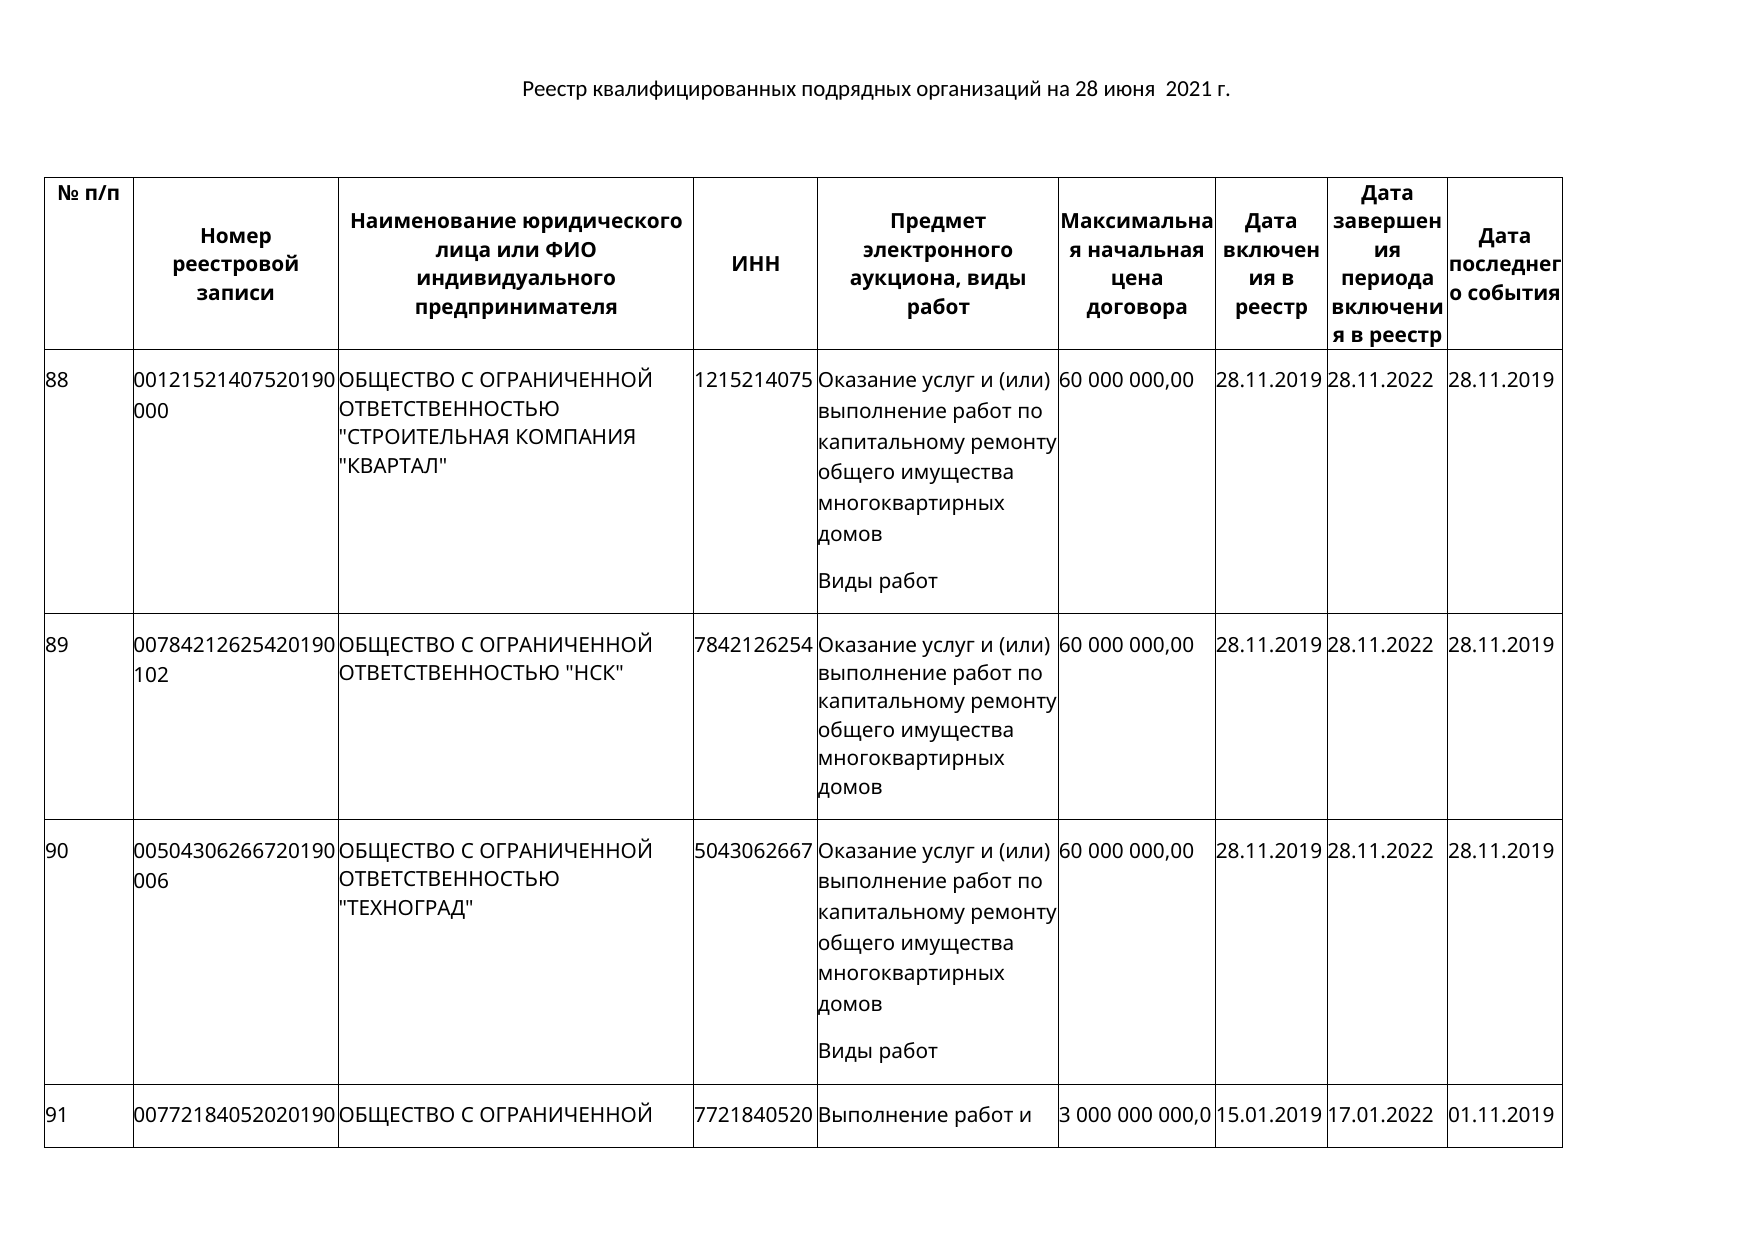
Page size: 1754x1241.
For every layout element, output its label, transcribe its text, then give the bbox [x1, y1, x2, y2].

table_cell 28.11.2019 [1216, 614, 1327, 819]
table_cell 00504306266720190006 Просмотр сведений Просмотр печатной формы Исключить сведения Изменить сведения Документы Журнал событий [134, 820, 338, 1083]
table_cell 28.11.2022 [1328, 614, 1447, 819]
table_cell 60 000 000,00 [1059, 820, 1215, 1083]
table_header Максимальная начальная цена договора [1059, 178, 1215, 349]
table_cell 7721840520 [694, 1085, 817, 1147]
table_cell 17.01.2022 [1328, 1085, 1447, 1147]
table_header Предмет электронного аукциона, виды работ [818, 178, 1058, 349]
table_cell 28.11.2019 [1448, 820, 1562, 1083]
table_cell 7842126254 [694, 614, 817, 819]
table_cell Оказание услуг и (или) выполнение работ по капитальному ремонту общего имущества многоквартирных домов Виды работ Ремонт внутридомовых инженерных систем теплоснабжения Устройство выходов на кровлю Ремонт подвальных помещений, относящихся к общему имуществу в многоквартирном доме Ремонт фасада Ремонт внутридомовых инженерных систем газоснабжения Ремонт внутридомовых инженерных систем водоснабжения Установка коллективных (общедомовых) приборов учета потребления ресурсов, необходимых для предоставления коммунальных услуг, и узлов управления и регулирования потребления этих ресурсов (тепловой энергии, горячей и холодной воды, электрической энергии, газа) Ремонт внутридомовых инженерных систем водоотведения Ремонт фундамента многоквартирного дома Ремонт внутридомовых инженерных систем электроснабжения Утепление фасада Переустройство невентилируемой крыши на вентилируемую крышу Ремонт крыши [818, 820, 1058, 1083]
table_header ИНН [694, 178, 817, 349]
table_cell 1215214075 [694, 350, 817, 613]
table_cell 28.11.2019 [1216, 820, 1327, 1083]
table_cell ОБЩЕСТВО С ОГРАНИЧЕННОЙ ОТВЕТСТВЕННОСТЬЮ "НСК" [339, 614, 693, 819]
table_header № п/п [45, 178, 133, 349]
table_cell 91 [45, 1085, 133, 1147]
table_cell 3 000 000 000,00 [1059, 1085, 1215, 1147]
table_cell 28.11.2019 [1448, 614, 1562, 819]
table_header Дата включения в реестр [1216, 178, 1327, 349]
table_cell 90 [45, 820, 133, 1083]
table_cell 28.11.2019 [1216, 350, 1327, 613]
table_cell 60 000 000,00 [1059, 350, 1215, 613]
table_cell 89 [45, 614, 133, 819]
table_cell 00784212625420190102 Просмотр сведений Просмотр печатной формы Исключить сведения Изменить сведения Документы Журнал событий [134, 614, 338, 819]
table_cell 88 [45, 350, 133, 613]
table_cell Оказание услуг и (или) выполнение работ по капитальному ремонту общего имущества многоквартирных домов Виды работ Установка коллективных (общедомовых) приборов учета потребления ресурсов, необходимых для предоставления коммунальных услуг, и узлов управления и регулирования потребления этих ресурсов (тепловой энергии, горячей и холодной воды, электрической энергии, газа) Ремонт фасада Ремонт фундамента многоквартирного дома Ремонт внутридомовых инженерных систем водоснабжения Утепление фасада Ремонт внутридомовых инженерных систем водоотведения Ремонт крыши Ремонт внутридомовых инженерных систем электроснабжения Ремонт внутридомовых инженерных систем теплоснабжения Переустройство невентилируемой крыши на вентилируемую крышу Устройство выходов на кровлю Ремонт подвальных помещений, относящихся к общему имуществу в многоквартирном доме Ремонт внутридомовых инженерных систем газоснабжения [818, 350, 1058, 613]
table_cell 00772184052020190000 Просмотр сведений Просмотр печатной формы Исключить сведения Изменить сведения Документы Журнал событий [134, 1085, 338, 1147]
table_cell 28.11.2022 [1328, 820, 1447, 1083]
table_cell 01.11.2019 [1448, 1085, 1562, 1147]
table_cell ОБЩЕСТВО С ОГРАНИЧЕННОЙ ОТВЕТСТВЕННОСТЬЮ "РЕГИОНАЛЬНОЕ УПРАВЛЕНИЕ КМЗ" [339, 1085, 693, 1147]
table_cell ОБЩЕСТВО С ОГРАНИЧЕННОЙ ОТВЕТСТВЕННОСТЬЮ "СТРОИТЕЛЬНАЯ КОМПАНИЯ "КВАРТАЛ" [339, 350, 693, 613]
table_cell Оказание услуг и (или) выполнение работ по капитальному ремонту общего имущества многоквартирных домов [818, 614, 1058, 819]
table_cell ОБЩЕСТВО С ОГРАНИЧЕННОЙ ОТВЕТСТВЕННОСТЬЮ "ТЕХНОГРАД" [339, 820, 693, 1083]
table_cell 5043062667 [694, 820, 817, 1083]
table_header Наименование юридического лица или ФИО индивидуального предпринимателя [339, 178, 693, 349]
table_cell 28.11.2022 [1328, 350, 1447, 613]
table_cell 28.11.2019 [1448, 350, 1562, 613]
table_header Дата завершения периода включения в реестр [1328, 178, 1447, 349]
table_header Номер реестровой записи [134, 178, 338, 349]
table_header Дата последнего события [1448, 178, 1562, 349]
table_cell 60 000 000,00 [1059, 614, 1215, 819]
table_cell 15.01.2019 [1216, 1085, 1327, 1147]
table_cell 00121521407520190000 Просмотр сведений Просмотр печатной формы Исключить сведения Изменить сведения Документы Журнал событий [134, 350, 338, 613]
